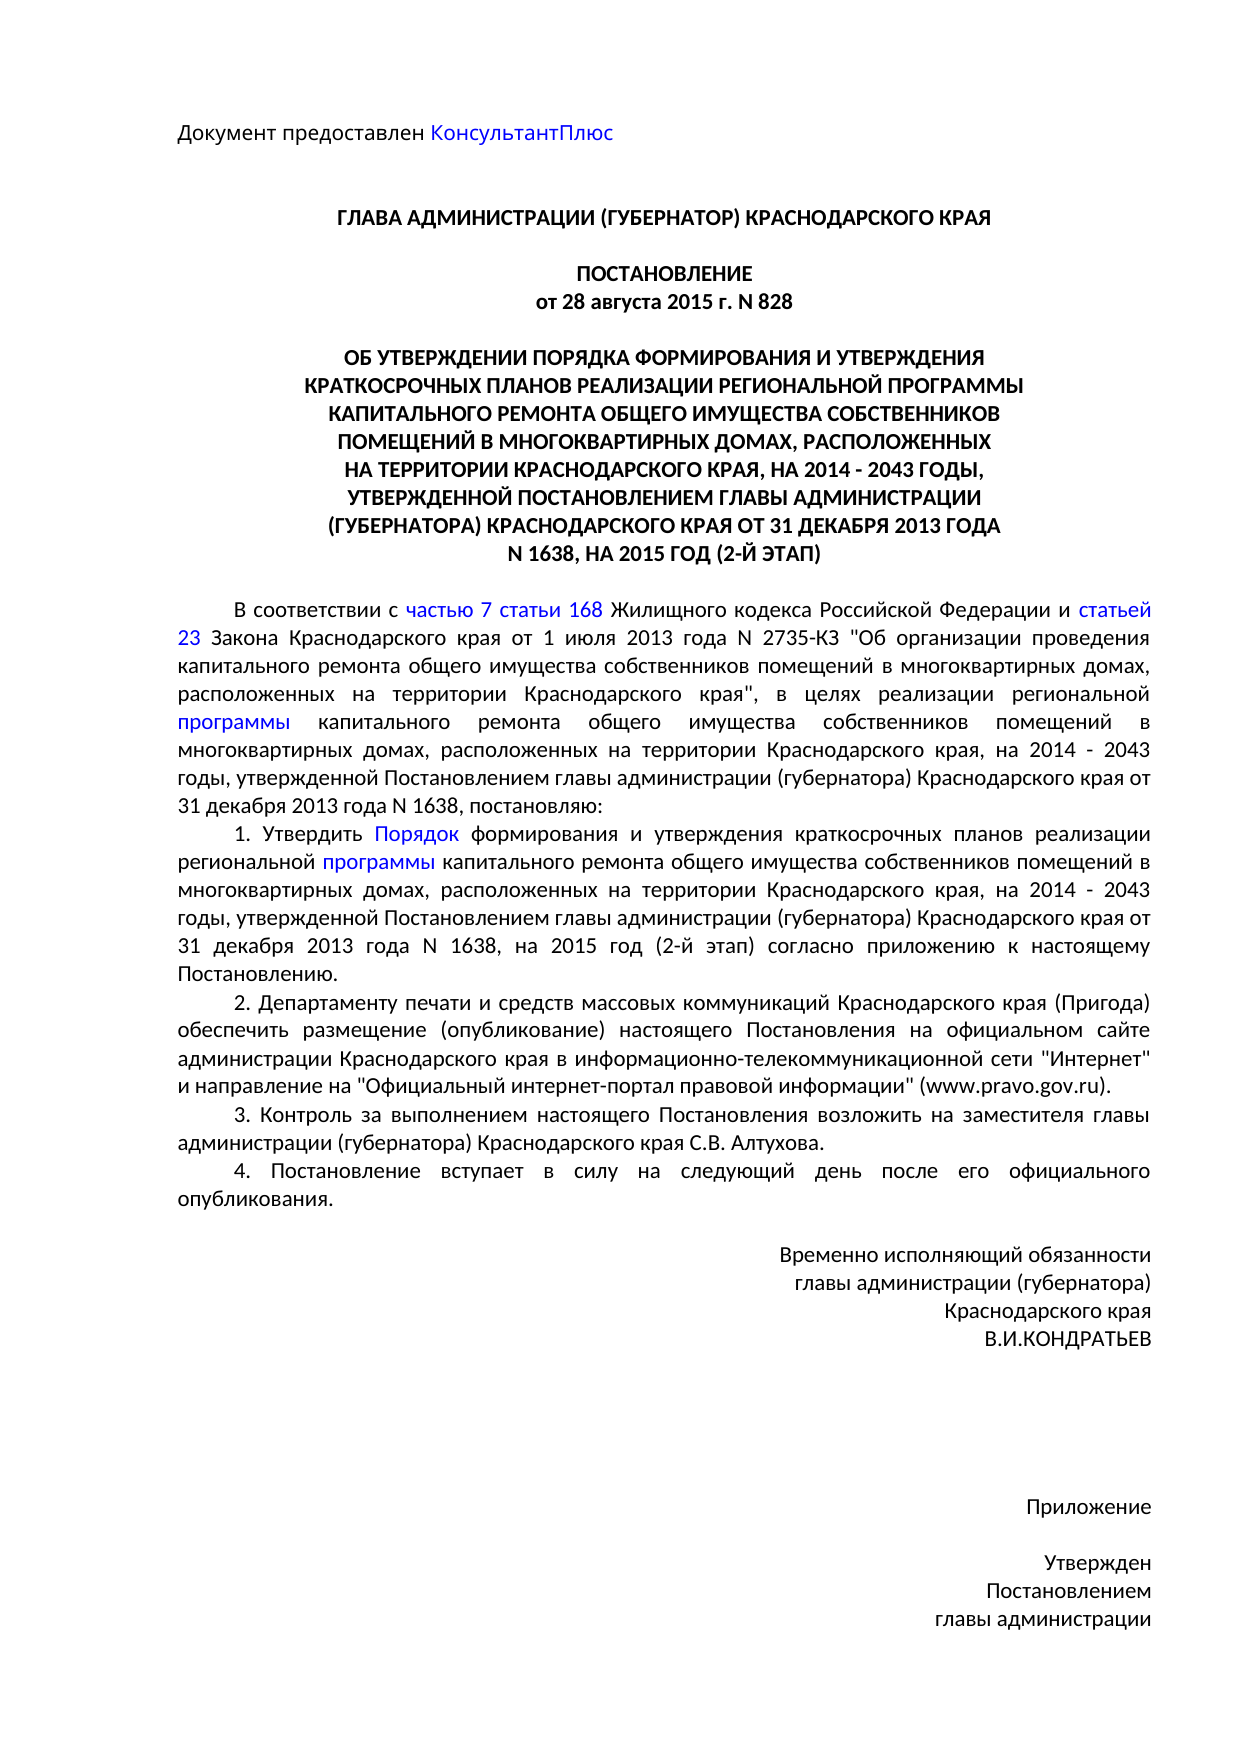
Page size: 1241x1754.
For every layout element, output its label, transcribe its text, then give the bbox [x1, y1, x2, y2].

text 1. Утвердить Порядок формирования и утверждения краткосрочных планов реализации региональной программы капитального ремонта общего имущества собственников помещений в многоквартирных домах, расположенных на территории Краснодарского края, на 2014 - 2043 годы, утвержденной Постановлением главы администрации (губернатора) Краснодарского края от 31 декабря 2013 года N 1638, на 2015 год (2-й этап) согласно приложению к настоящему Постановлению. [177, 819, 1152, 988]
text главы администрации (губернатора) [177, 1268, 1152, 1296]
text 3. Контроль за выполнением настоящего Постановления возложить на заместителя главы администрации (губернатора) Краснодарского края С.В. Алтухова. [177, 1100, 1152, 1156]
text Постановлением [177, 1576, 1152, 1604]
title УТВЕРЖДЕННОЙ ПОСТАНОВЛЕНИЕМ ГЛАВЫ АДМИНИСТРАЦИИ [177, 483, 1152, 511]
title Документ предоставлен КонсультантПлюс [177, 118, 1152, 175]
text Краснодарского края [177, 1296, 1152, 1324]
text Временно исполняющий обязанности [177, 1240, 1152, 1268]
text В.И.КОНДРАТЬЕВ [177, 1324, 1152, 1352]
text Утвержден [177, 1548, 1152, 1576]
title ПОМЕЩЕНИЙ В МНОГОКВАРТИРНЫХ ДОМАХ, РАСПОЛОЖЕННЫХ [177, 427, 1152, 455]
title ПОСТАНОВЛЕНИЕ [177, 259, 1152, 287]
title НА ТЕРРИТОРИИ КРАСНОДАРСКОГО КРАЯ, НА 2014 - 2043 ГОДЫ, [177, 455, 1152, 483]
text главы администрации [177, 1604, 1152, 1632]
text 4. Постановление вступает в силу на следующий день после его официального опубликования. [177, 1156, 1152, 1212]
title (ГУБЕРНАТОРА) КРАСНОДАРСКОГО КРАЯ ОТ 31 ДЕКАБРЯ 2013 ГОДА [177, 511, 1152, 539]
text Приложение [177, 1492, 1152, 1520]
title ГЛАВА АДМИНИСТРАЦИИ (ГУБЕРНАТОР) КРАСНОДАРСКОГО КРАЯ [177, 203, 1152, 231]
title КРАТКОСРОЧНЫХ ПЛАНОВ РЕАЛИЗАЦИИ РЕГИОНАЛЬНОЙ ПРОГРАММЫ [177, 371, 1152, 399]
title от 28 августа 2015 г. N 828 [177, 287, 1152, 315]
title ОБ УТВЕРЖДЕНИИ ПОРЯДКА ФОРМИРОВАНИЯ И УТВЕРЖДЕНИЯ [177, 343, 1152, 371]
title N 1638, НА 2015 ГОД (2-Й ЭТАП) [177, 539, 1152, 567]
text 2. Департаменту печати и средств массовых коммуникаций Краснодарского края (Пригода) обеспечить размещение (опубликование) настоящего Постановления на официальном сайте администрации Краснодарского края в информационно-телекоммуникационной сети "Интернет" и направление на "Официальный интернет-портал правовой информации" (www.pravo.gov.ru). [177, 988, 1152, 1100]
title КАПИТАЛЬНОГО РЕМОНТА ОБЩЕГО ИМУЩЕСТВА СОБСТВЕННИКОВ [177, 399, 1152, 427]
text В соответствии с частью 7 статьи 168 Жилищного кодекса Российской Федерации и статьей 23 Закона Краснодарского края от 1 июля 2013 года N 2735-КЗ "Об организации проведения капитального ремонта общего имущества собственников помещений в многоквартирных домах, расположенных на территории Краснодарского края", в целях реализации региональной программы капитального ремонта общего имущества собственников помещений в многоквартирных домах, расположенных на территории Краснодарского края, на 2014 - 2043 годы, утвержденной Постановлением главы администрации (губернатора) Краснодарского края от 31 декабря 2013 года N 1638, постановляю: [177, 595, 1152, 819]
